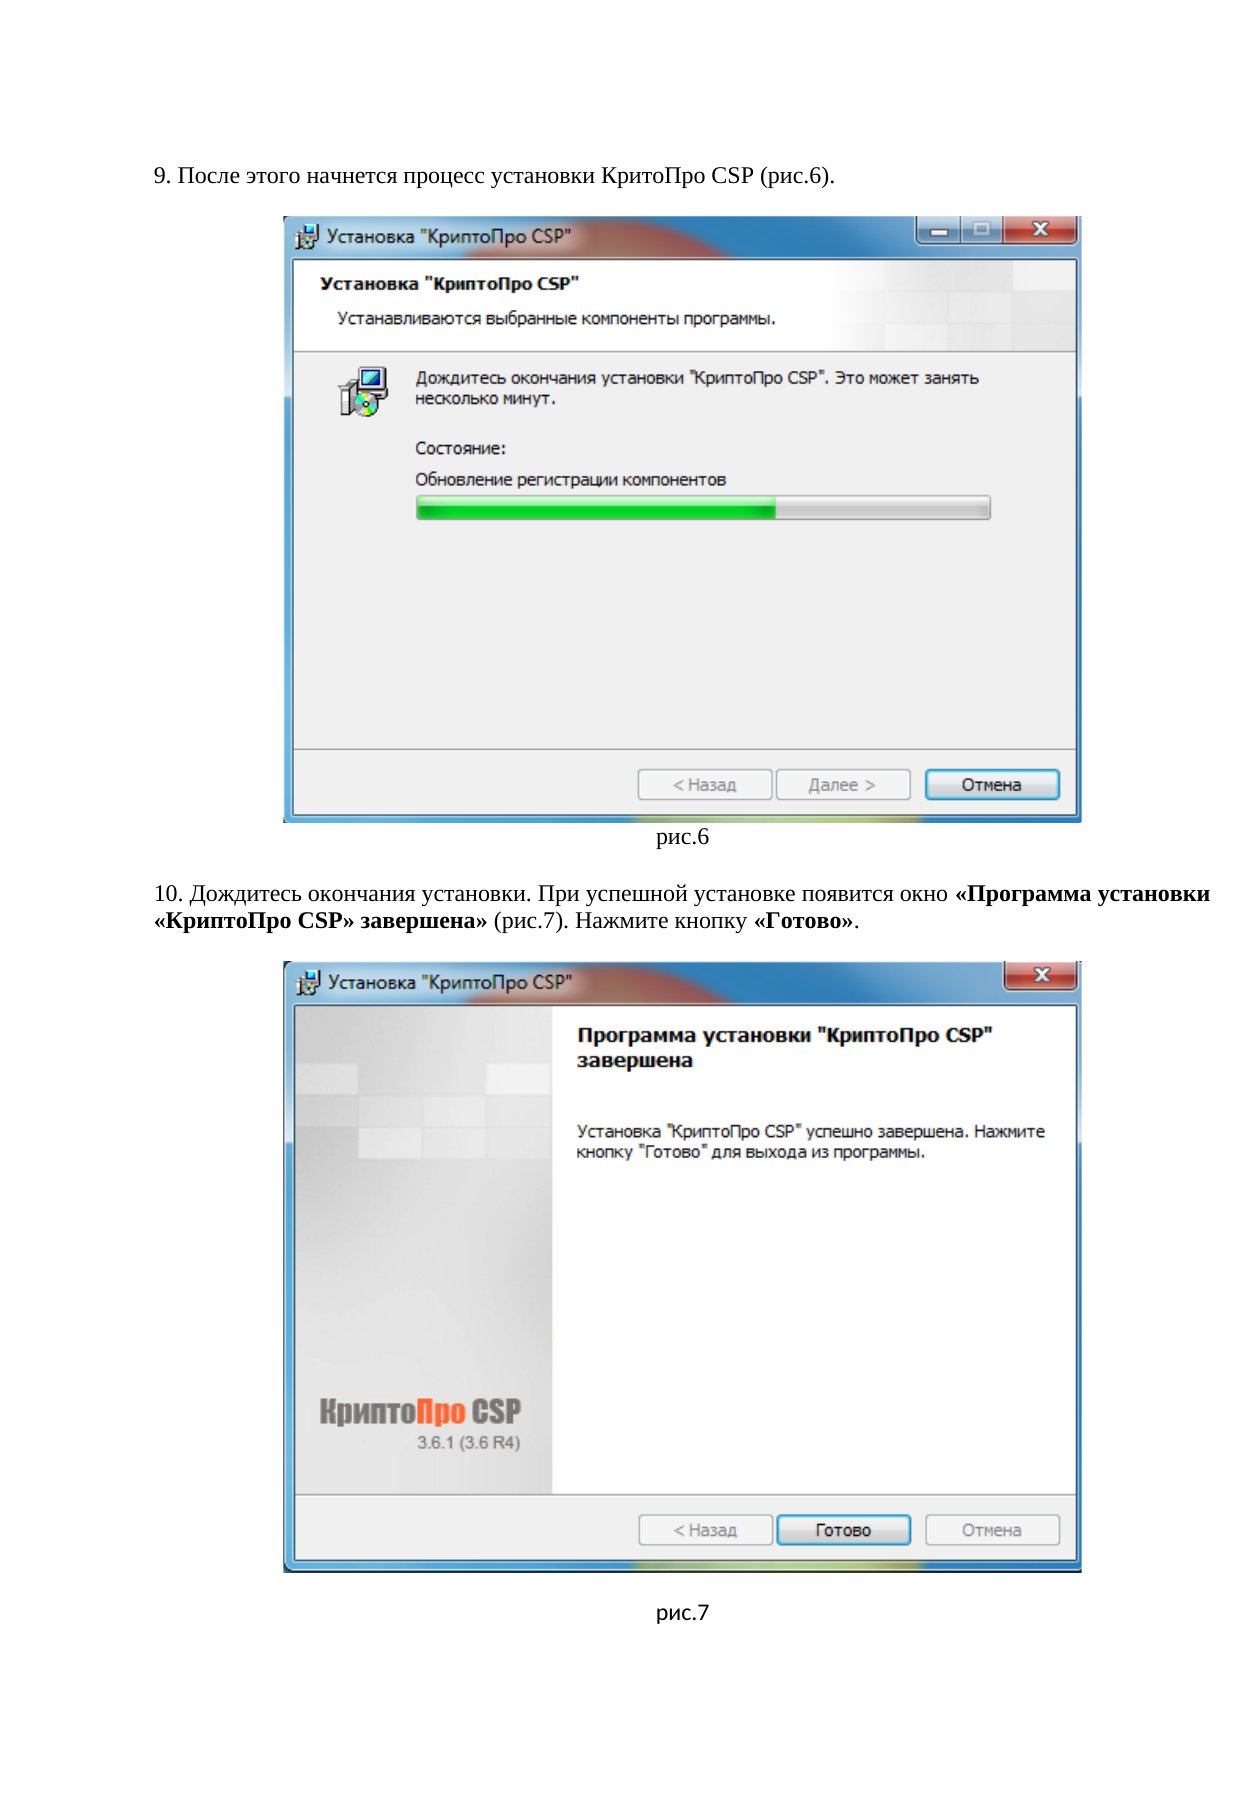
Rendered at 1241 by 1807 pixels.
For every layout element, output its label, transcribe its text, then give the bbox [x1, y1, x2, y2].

text 10. Дождитесь окончания установки. При успешной установке появится окно «Программа установки «КриптоПро CSP» завершена» (рис.7). Нажмите кнопку «Готово». [153, 878, 1212, 934]
text рис.6 [153, 822, 1212, 850]
text рис.7 [153, 1597, 1212, 1627]
text 9. После этого начнется процесс установки КритоПро CSP (рис.6). [153, 161, 1212, 188]
